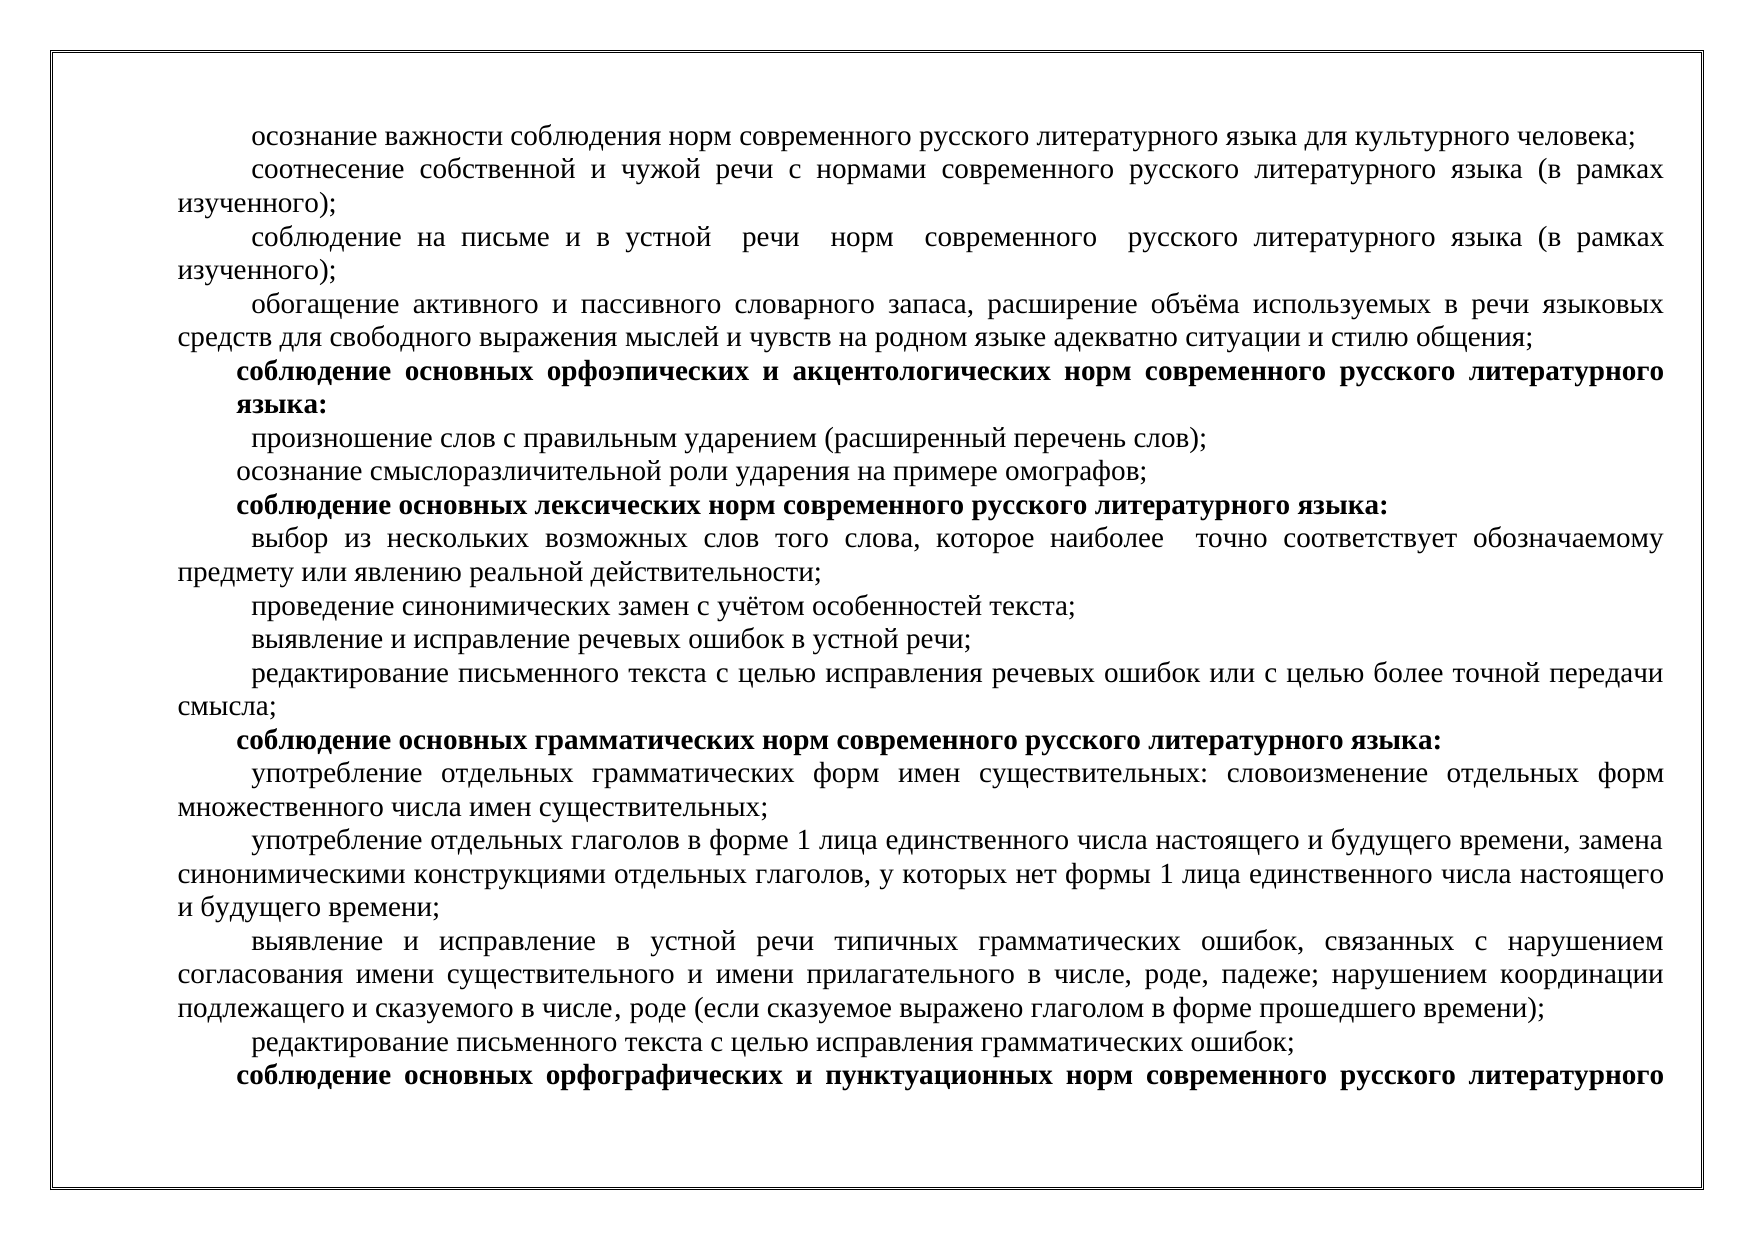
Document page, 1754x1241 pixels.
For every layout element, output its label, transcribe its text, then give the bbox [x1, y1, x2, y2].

text редактирование письменного текста с целью исправления речевых ошибок или с целью более точной передачи смысла; [177, 655, 1665, 722]
text осознание смыслоразличительной роли ударения на примере омографов; [177, 453, 1665, 487]
text соблюдение основных лексических норм современного русского литературного языка: [236, 487, 1665, 521]
text осознание важности соблюдения норм современного русского литературного языка для культурного человека; [177, 118, 1665, 152]
text соотнесение собственной и чужой речи с нормами современного русского литературного языка (в рамках изученного); [177, 152, 1665, 219]
text употребление отдельных глаголов в форме 1 лица единственного числа настоящего и будущего времени, замена синонимическими конструкциями отдельных глаголов, у которых нет формы 1 лица единственного числа настоящего и будущего времени; [177, 822, 1665, 923]
text выявление и исправление речевых ошибок в устной речи; [177, 621, 1665, 655]
text редактирование письменного текста с целью исправления грамматических ошибок; [177, 1024, 1665, 1057]
text выявление и исправление в устной речи типичных грамматических ошибок, связанных с нарушением согласования имени существительного и имени прилагательного в числе, роде, падеже; нарушением координации подлежащего и сказуемого в числе‚ роде (если сказуемое выражено глаголом в форме прошедшего времени); [177, 923, 1665, 1024]
text соблюдение основных орфоэпических и акцентологических норм современного русского литературного языка: [236, 353, 1665, 420]
text произношение слов с правильным ударением (расширенный перечень слов); [177, 420, 1665, 453]
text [236, 1057, 1665, 1091]
text соблюдение на письме и в устной речи норм современного русского литературного языка (в рамках изученного); [177, 219, 1665, 286]
text соблюдение основных грамматических норм современного русского литературного языка: [236, 722, 1665, 755]
text проведение синонимических замен с учётом особенностей текста; [177, 588, 1665, 621]
text употребление отдельных грамматических форм имен существительных: словоизменение отдельных форм множественного числа имен существительных; [177, 755, 1665, 822]
text выбор из нескольких возможных слов того слова, которое наиболее точно соответствует обозначаемому предмету или явлению реальной действительности; [177, 521, 1665, 588]
text обогащение активного и пассивного словарного запаса, расширение объёма используемых в речи языковых средств для свободного выражения мыслей и чувств на родном языке адекватно ситуации и стилю общения; [177, 286, 1665, 353]
